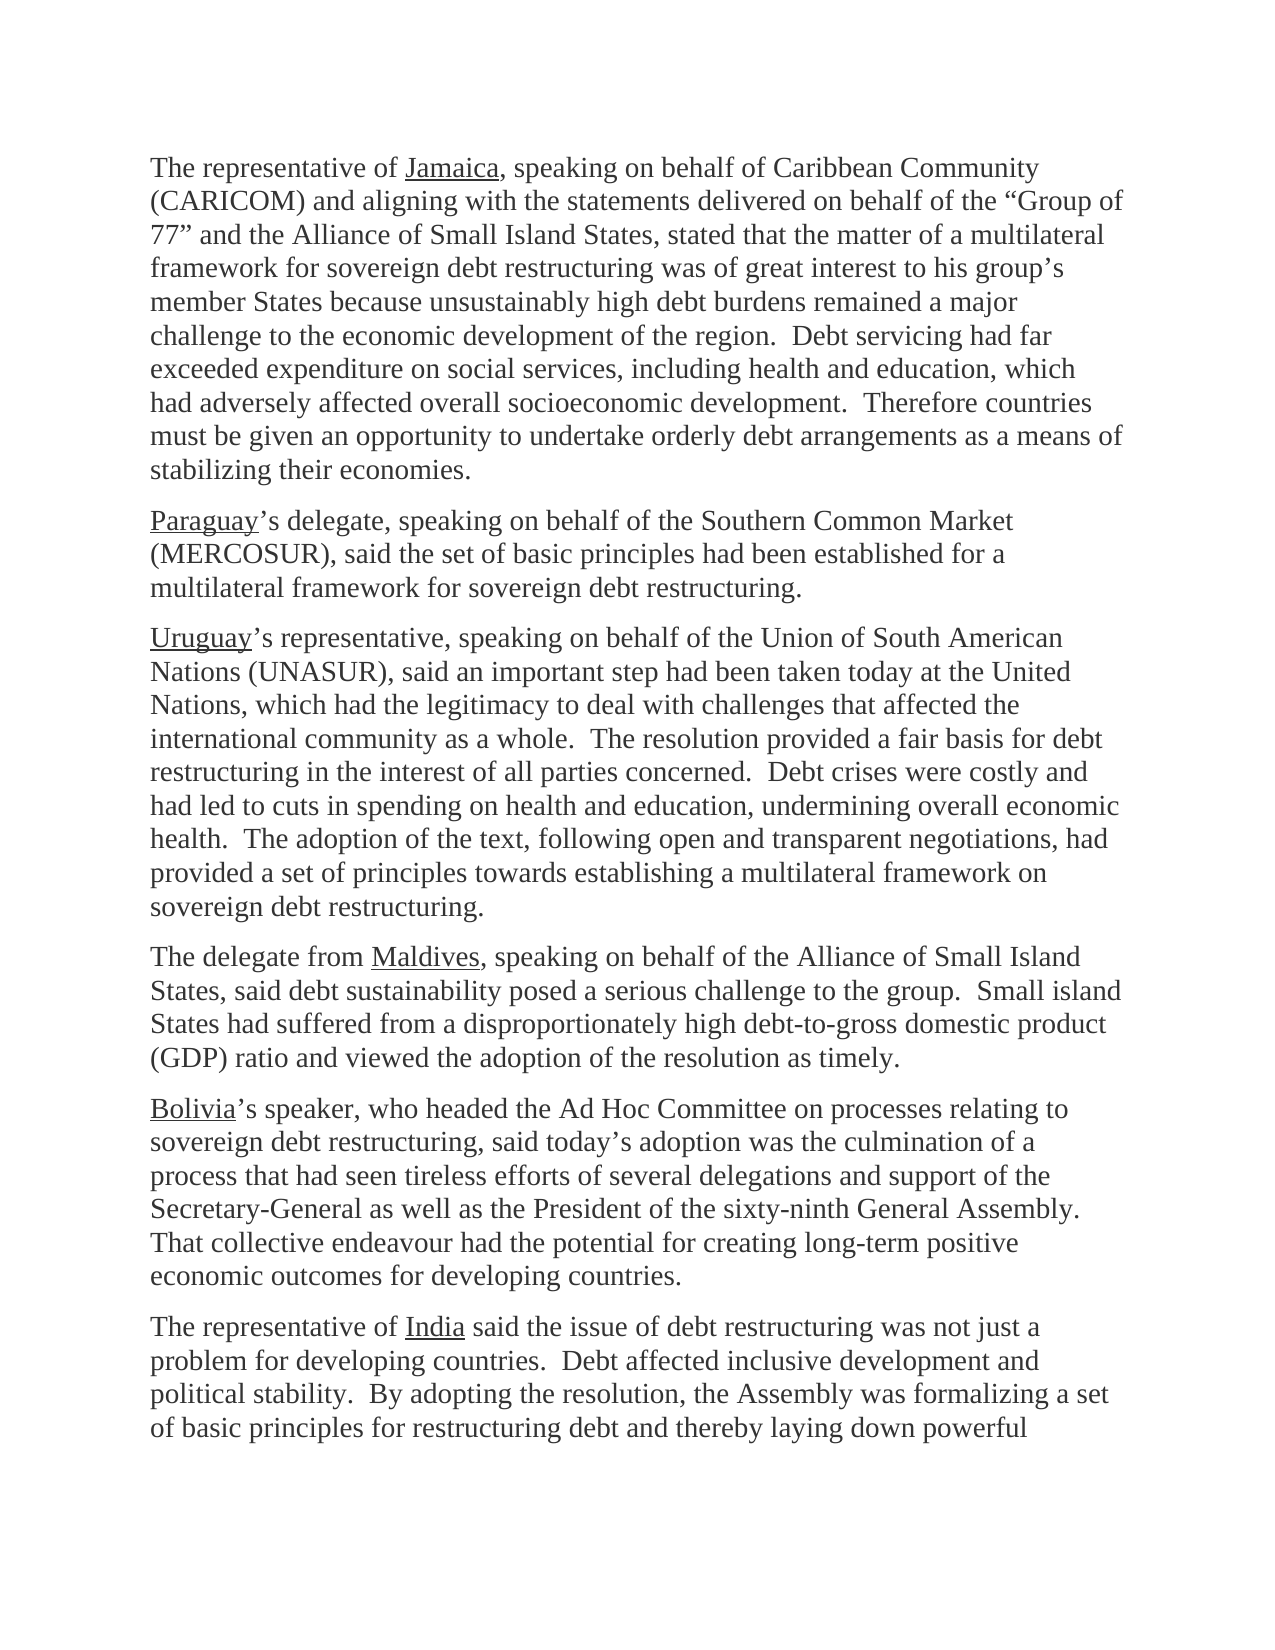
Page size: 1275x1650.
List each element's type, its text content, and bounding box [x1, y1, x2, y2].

text Uruguay’s representative, speaking on behalf of the Union of South American Nations (UNASUR), said an important step had been taken today at the United Nations, which had the legitimacy to deal with challenges that affected the international community as a whole. The resolution provided a fair basis for debt restructuring in the interest of all parties concerned. Debt crises were costly and had led to cuts in spending on health and education, undermining overall economic health. The adoption of the text, following open and transparent negotiations, had provided a set of principles towards establishing a multilateral framework on sovereign debt restructuring. [150, 620, 1125, 922]
text The delegate from Maldives, speaking on behalf of the Alliance of Small Island States, said debt sustainability posed a serious challenge to the group. Small island States had suffered from a disproportionately high debt-to-gross domestic product (GDP) ratio and viewed the adoption of the resolution as timely. [150, 939, 1125, 1074]
text The representative of Jamaica, speaking on behalf of Caribbean Community (CARICOM) and aligning with the statements delivered on behalf of the “Group of 77” and the Alliance of Small Island States, stated that the matter of a multilateral framework for sovereign debt restructuring was of great interest to his group’s member States because unsustainably high debt burdens remained a major challenge to the economic development of the region. Debt servicing had far exceeded expenditure on social services, including health and education, which had adversely affected overall socioeconomic development. Therefore countries must be given an opportunity to undertake orderly debt arrangements as a means of stabilizing their economies. [150, 150, 1125, 485]
text Paraguay’s delegate, speaking on behalf of the Southern Common Market (MERCOSUR), said the set of basic principles had been established for a multilateral framework for sovereign debt restructuring. [150, 503, 1125, 603]
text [150, 1309, 1125, 1443]
text Bolivia’s speaker, who headed the Ad Hoc Committee on processes relating to sovereign debt restructuring, said today’s adoption was the culmination of a process that had seen tireless efforts of several delegations and support of the Secretary-General as well as the President of the sixty-ninth General Assembly. That collective endeavour had the potential for creating long-term positive economic outcomes for developing countries. [150, 1091, 1125, 1292]
